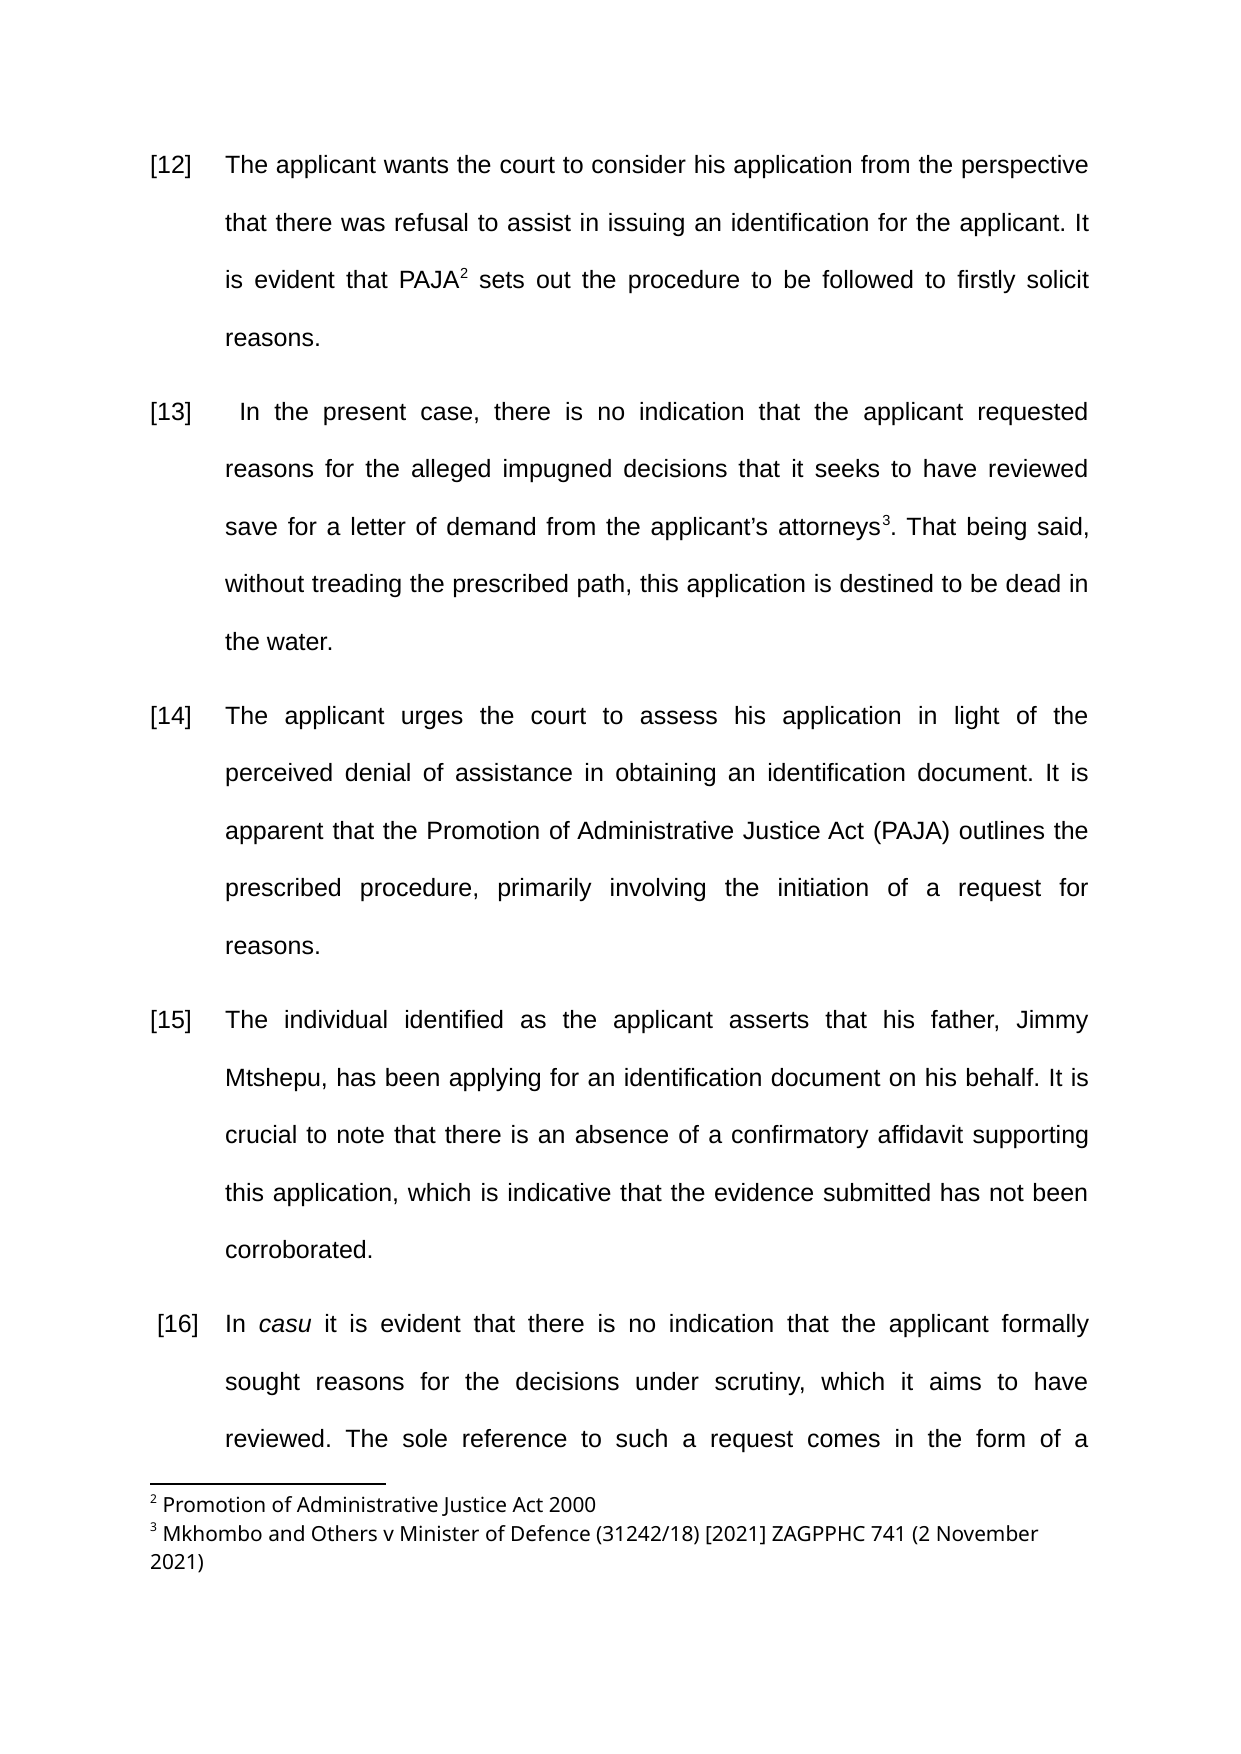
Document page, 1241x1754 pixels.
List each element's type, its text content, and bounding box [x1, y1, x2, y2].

text [12] The applicant wants the court to consider his application from the perspective that there was refusal to assist in issuing an identification for the applicant. It is evident that PAJA sets out the procedure to be followed to firstly solicit reasons. [150, 150, 1090, 351]
text [13] In the present case, there is no indication that the applicant requested reasons for the alleged impugned decisions that it seeks to have reviewed save for a letter of demand from the applicant’s attorneys. That being said, without treading the prescribed path, this application is destined to be dead in the water. [150, 397, 1090, 655]
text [150, 1309, 1090, 1453]
text [14] The applicant urges the court to assess his application in light of the perceived denial of assistance in obtaining an identification document. It is apparent that the Promotion of Administrative Justice Act (PAJA) outlines the prescribed procedure, primarily involving the initiation of a request for reasons. [150, 701, 1090, 959]
text [15] The individual identified as the applicant asserts that his father, Jimmy Mtshepu, has been applying for an identification document on his behalf. It is crucial to note that there is an absence of a confirmatory affidavit supporting this application, which is indicative that the evidence submitted has not been corroborated. [150, 1005, 1090, 1264]
